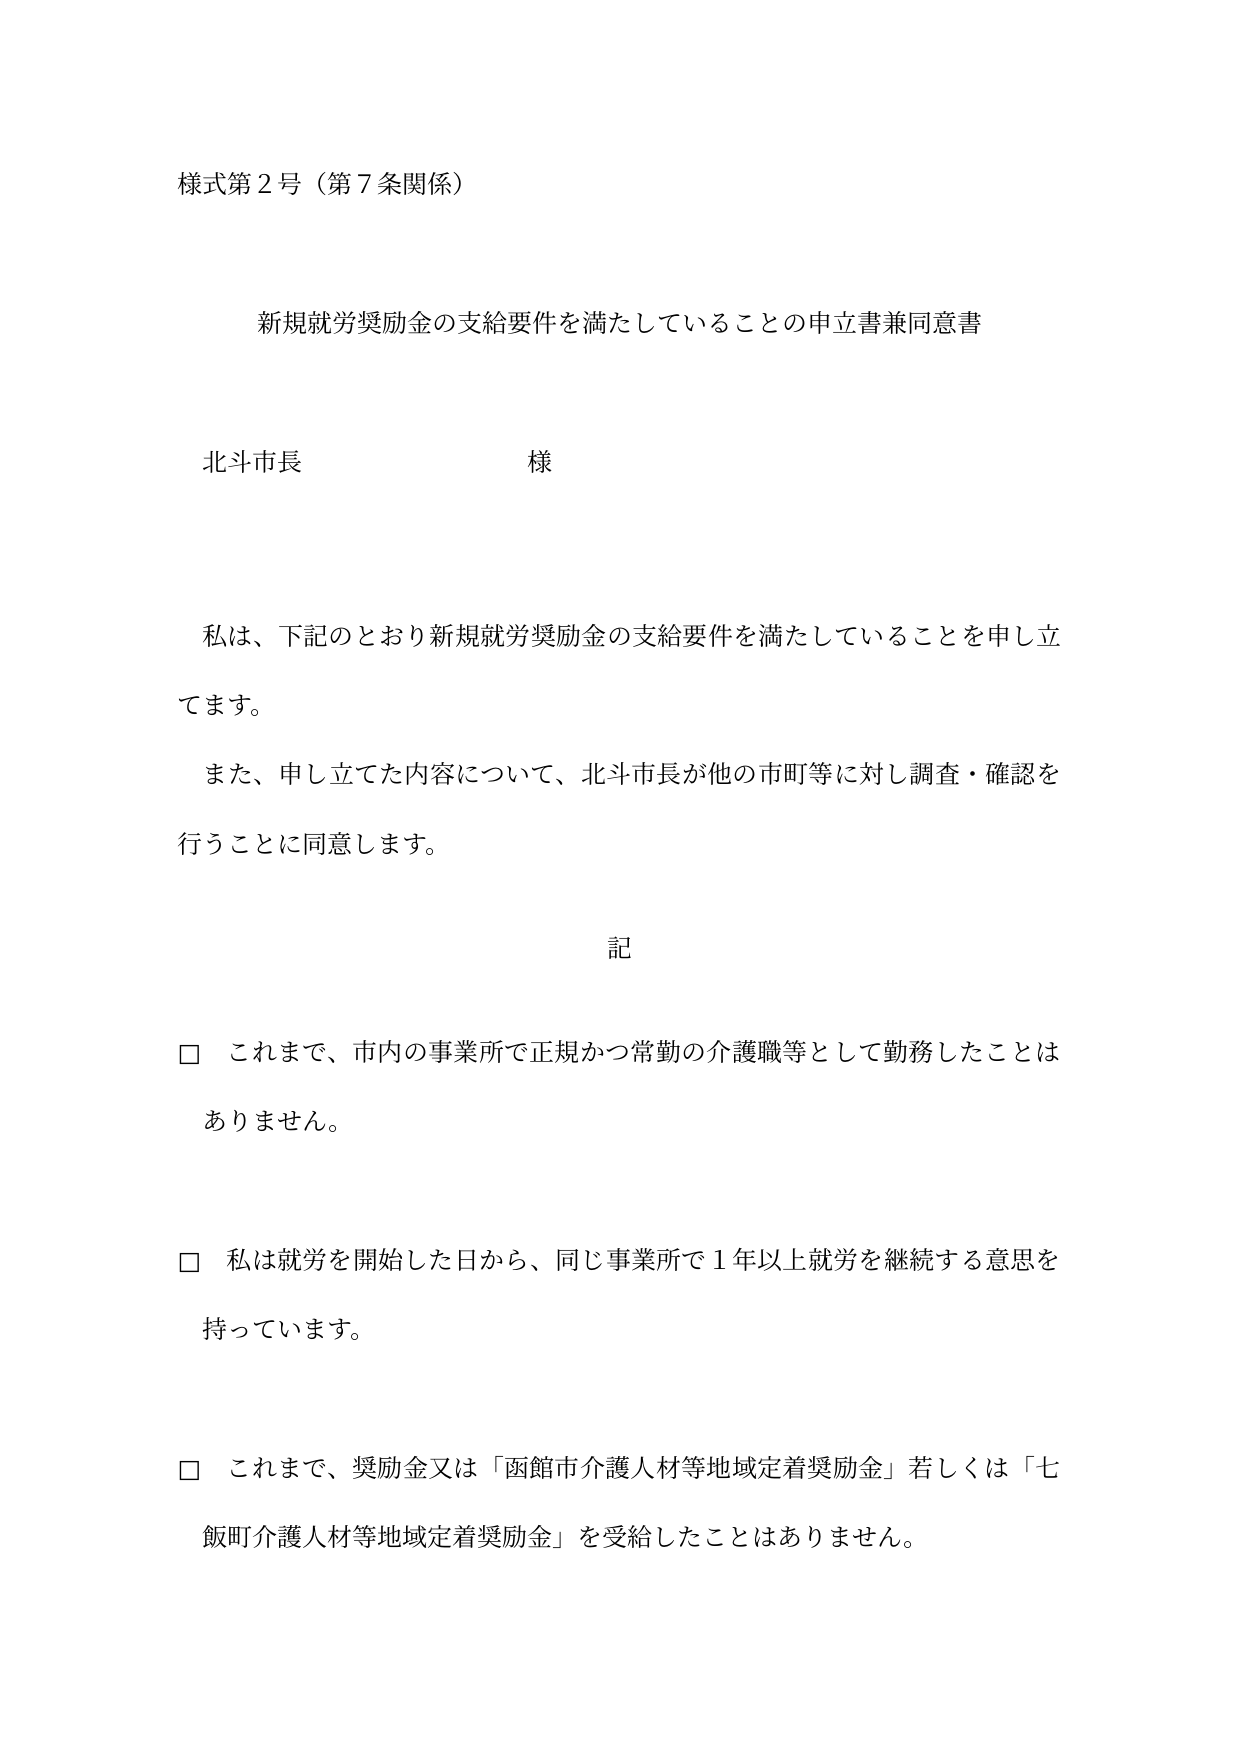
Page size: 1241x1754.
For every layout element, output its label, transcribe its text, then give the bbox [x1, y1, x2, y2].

text 新規就労奨励金の支給要件を満たしていることの申立書兼同意書 [177, 287, 1063, 357]
text 記 [177, 912, 1063, 981]
text また、申し立てた内容について、北斗市長が他の市町等に対し調査・確認を行うことに同意します。 [177, 738, 1063, 877]
text 私は、下記のとおり新規就労奨励金の支給要件を満たしていることを申し立てます。 [177, 599, 1063, 738]
text 北斗市長 様 [177, 426, 1063, 495]
text 様式第２号（第７条関係） [177, 148, 1063, 218]
text □ 私は就労を開始した日から、同じ事業所で１年以上就労を継続する意思を持っています。 [177, 1224, 1063, 1363]
text □ これまで、市内の事業所で正規かつ常勤の介護職等として勤務したことはありません。 [177, 1016, 1063, 1154]
text □ これまで、奨励金又は「函館市介護人材等地域定着奨励金」若しくは「七飯町介護人材等地域定着奨励金」を受給したことはありません。 [177, 1432, 1063, 1571]
